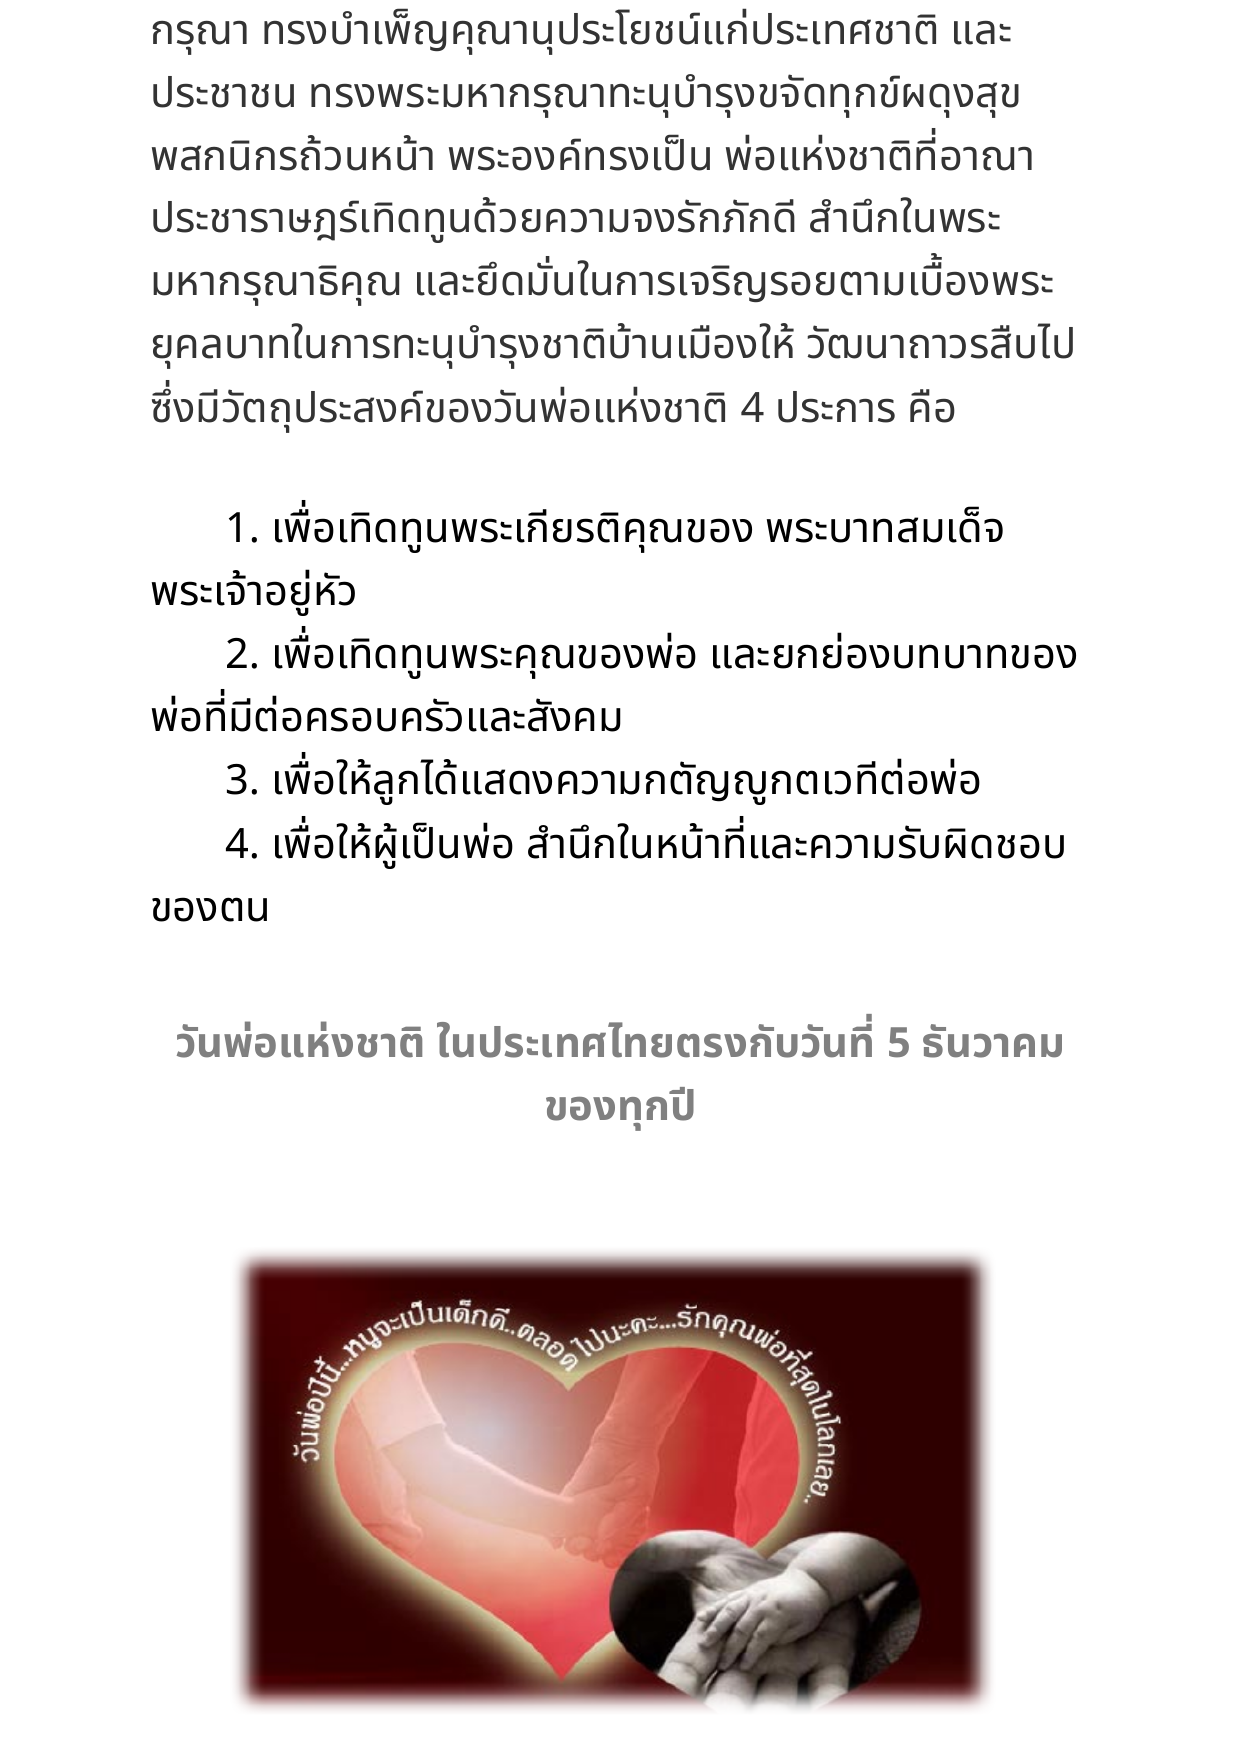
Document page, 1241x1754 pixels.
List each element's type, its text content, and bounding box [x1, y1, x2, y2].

text 1. เพื่อเทิดทูนพระเกียรติคุณของ พระบาทสมเด็จพระเจ้าอยู่หัว [150, 498, 1090, 624]
text วันพ่อแห่งชาติ ในประเทศไทยตรงกับวันที่ 5 ธันวาคมของทุกปี [150, 1013, 1090, 1139]
text 3. เพื่อให้ลูกได้แสดงความกตัญญูกตเวทีต่อพ่อ [150, 750, 1090, 813]
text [150, 0, 1090, 441]
text 2. เพื่อเทิดทูนพระคุณของพ่อ และยกย่องบทบาทของพ่อที่มีต่อครอบครัวและสังคม [150, 624, 1090, 750]
picture [259, 1275, 968, 1687]
text 4. เพื่อให้ผู้เป็นพ่อ สำนึกในหน้าที่และความรับผิดชอบของตน [150, 813, 1090, 940]
